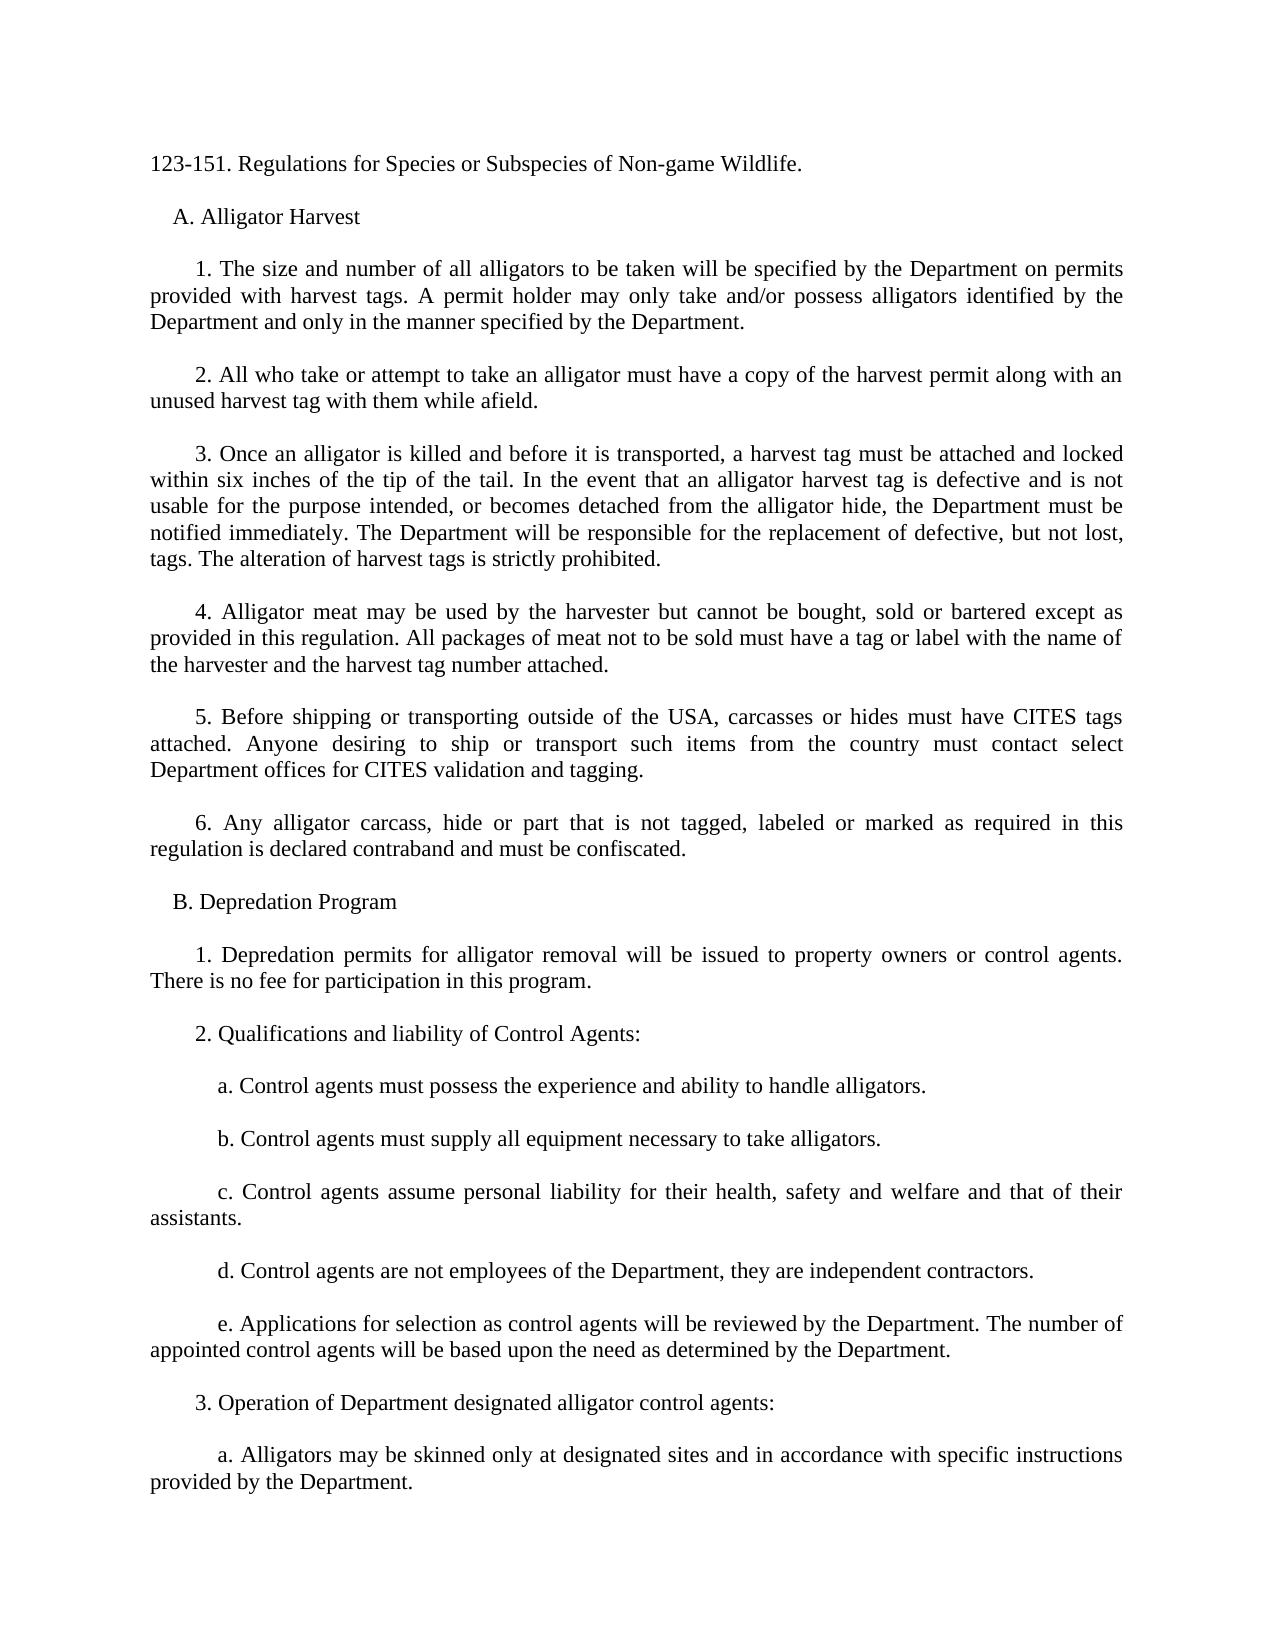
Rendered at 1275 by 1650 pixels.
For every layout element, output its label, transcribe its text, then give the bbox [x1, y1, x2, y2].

text 2. All who take or attempt to take an alligator must have a copy of the harvest permit along with an unused harvest tag with them while afield. [150, 361, 1125, 413]
text 1. Depredation permits for alligator removal will be issued to property owners or control agents. There is no fee for participation in this program. [150, 941, 1125, 993]
text 123-151. Regulations for Species or Subspecies of Non-game Wildlife. [150, 150, 1125, 176]
text a. Alligators may be skinned only at designated sites and in accordance with specific instructions provided by the Department. [150, 1441, 1125, 1494]
text e. Applications for selection as control agents will be reviewed by the Department. The number of appointed control agents will be based upon the need as determined by the Department. [150, 1309, 1125, 1362]
text 2. Qualifications and liability of Control Agents: [150, 1020, 1125, 1046]
text B. Depredation Program [150, 888, 1125, 914]
text a. Control agents must possess the experience and ability to handle alligators. [150, 1072, 1125, 1099]
text 3. Once an alligator is killed and before it is transported, a harvest tag must be attached and locked within six inches of the tip of the tail. In the event that an alligator harvest tag is defective and is not usable for the purpose intended, or becomes detached from the alligator hide, the Department must be notified immediately. The Department will be responsible for the replacement of defective, but not lost, tags. The alteration of harvest tags is strictly prohibited. [150, 440, 1125, 572]
text d. Control agents are not employees of the Department, they are independent contractors. [150, 1257, 1125, 1283]
text 6. Any alligator carcass, hide or part that is not tagged, labeled or marked as required in this regulation is declared contraband and must be confiscated. [150, 809, 1125, 862]
text 4. Alligator meat may be used by the harvester but cannot be bought, sold or bartered except as provided in this regulation. All packages of meat not to be sold must have a tag or label with the name of the harvester and the harvest tag number attached. [150, 598, 1125, 677]
text b. Control agents must supply all equipment necessary to take alligators. [150, 1125, 1125, 1151]
text A. Alligator Harvest [150, 203, 1125, 229]
text 1. The size and number of all alligators to be taken will be specified by the Department on permits provided with harvest tags. A permit holder may only take and/or possess alligators identified by the Department and only in the manner specified by the Department. [150, 255, 1125, 334]
text c. Control agents assume personal liability for their health, safety and welfare and that of their assistants. [150, 1178, 1125, 1231]
text 3. Operation of Department designated alligator control agents: [150, 1389, 1125, 1415]
text 5. Before shipping or transporting outside of the USA, carcasses or hides must have CITES tags attached. Anyone desiring to ship or transport such items from the country must contact select Department offices for CITES validation and tagging. [150, 703, 1125, 782]
